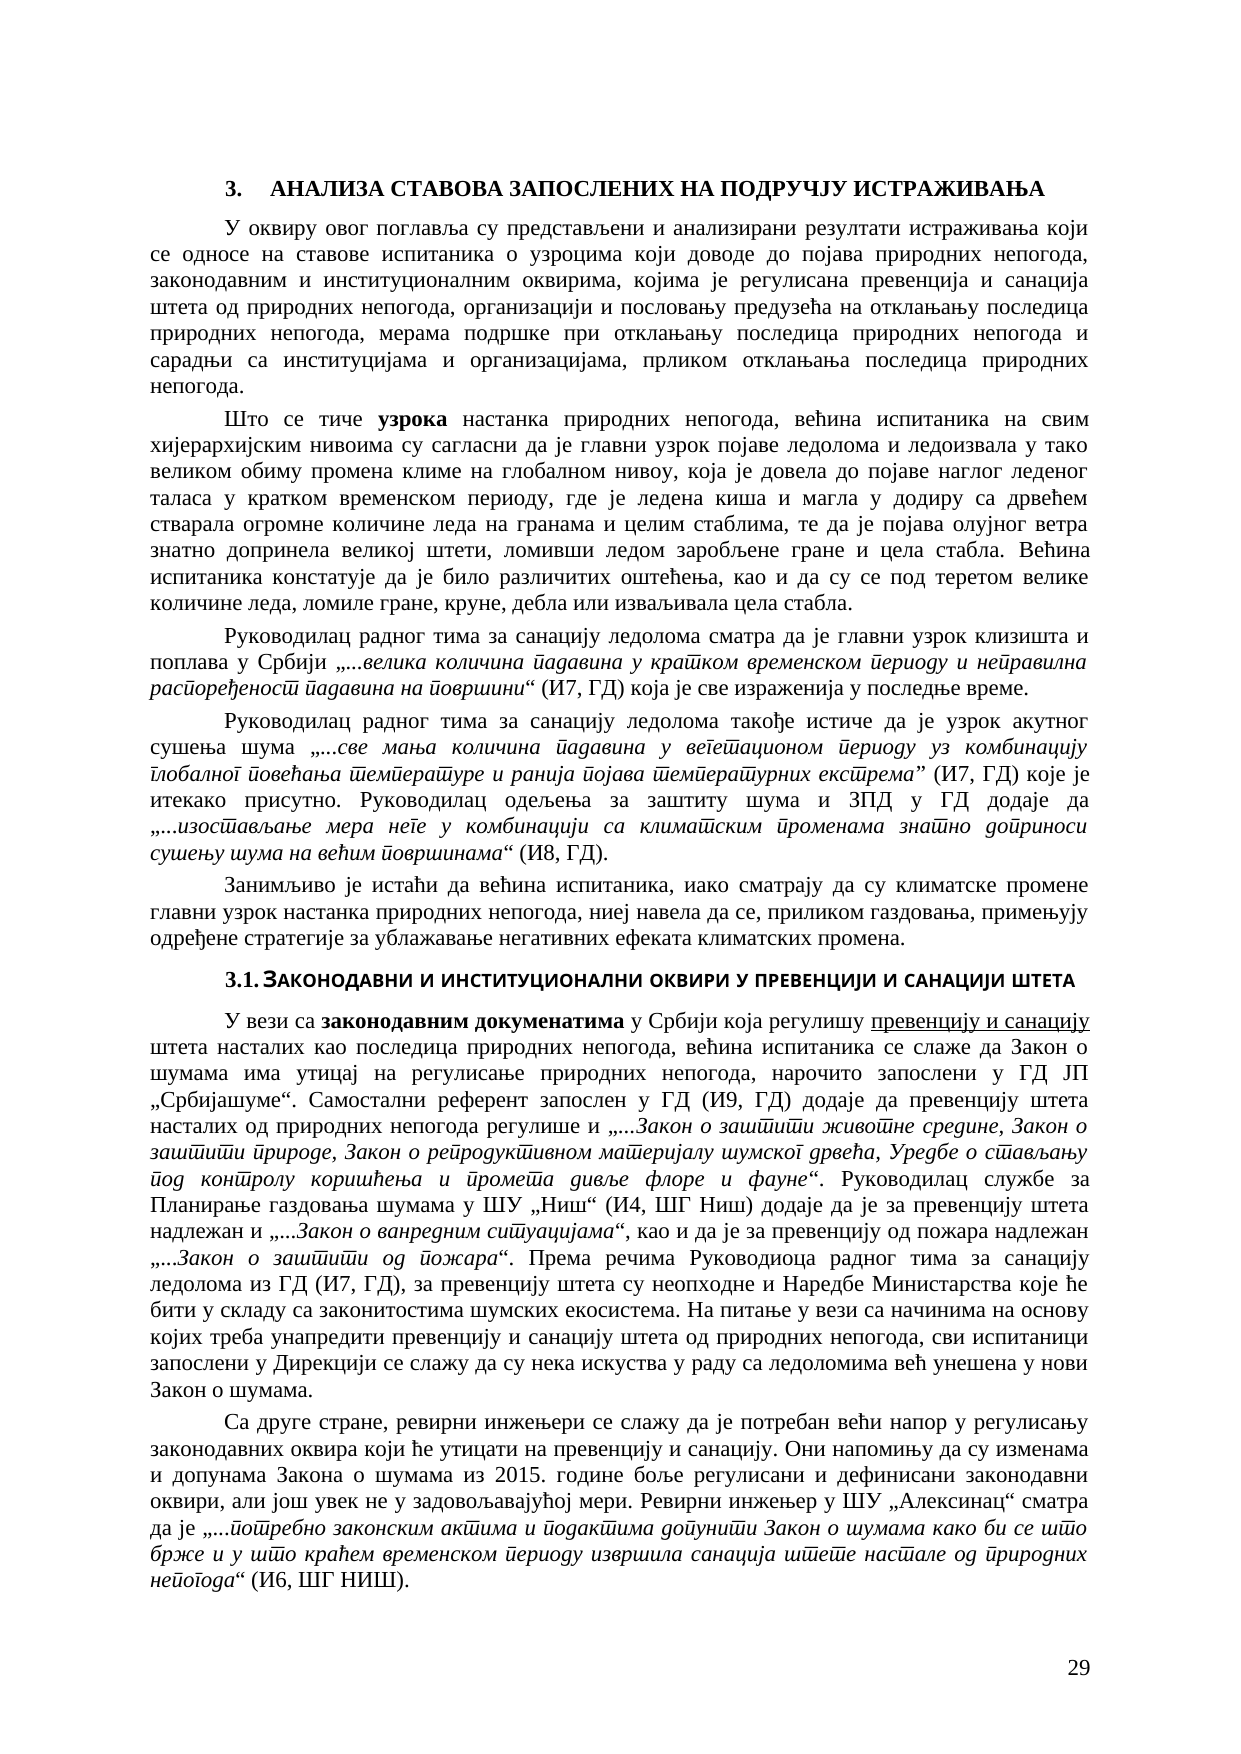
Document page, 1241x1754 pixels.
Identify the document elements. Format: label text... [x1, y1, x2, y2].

text У оквиру овог поглавља су представљени и анализирани резултати истраживања који се односе на ставове испитаника о узроцима који доводе до појава природних непогода, законодавним и институционалним оквирима, којима је регулисана превенција и санација штета од природних непогода, организацији и пословању предузећа на отклањању последица природних непогода, мерама подршке при отклањању последица природних непогода и сарадњи са институцијама и организацијама, прликом отклањања последица природних непогода. [150, 214, 1090, 398]
text Руководилац радног тима за санацију ледолома такође истиче да је узрок акутног сушења шума „...све мања количина падавина у вегетационом периоду уз комбинацију глобалног повећања температуре и ранија појава температурних екстрема” (И7, ГД) које је итекако присутно. Руководилац одељења за заштиту шума и ЗПД у ГД додаје да „...изостављање мера неге у комбинацији са климатским променама знатно доприноси сушењу шума на већим површинама“ (И8, ГД). [150, 707, 1090, 865]
subtitle АНАЛИЗА СТАВОВА ЗАПОСЛЕНИХ НА ПОДРУЧЈУ ИСТРАЖИВАЊА [225, 175, 1090, 201]
text Са друге стране, ревирни инжењери се слажу да је потребан већи напор у регулисању законодавних оквира који ће утицати на превенцију и санацију. Они напомињу да су изменама и допунама Закона о шумама из 2015. године боље регулисани и дефинисани законодавни оквири, али још увек не у задовољавајућој мери. Ревирни инжењер у ШУ „Алексинац“ сматра да је „...потребно законским актима и подактима допунити Закон о шумама како би се што брже и у што краћем временском периоду извршила санација штете настале од природних непогода“ (И6, ШГ НИШ). [150, 1408, 1090, 1593]
text Што се тиче узрока настанка природних непогода, већина испитаника на свим хијерархијским нивоима су сагласни да је главни узрок појаве ледолома и ледоизвала у тако великом обиму промена климе на глобалном нивоу, која је довела до појаве наглог леденог таласа у кратком временском периоду, где је ледена киша и магла у додиру са дрвећем стварала огромне количине леда на гранама и целим стаблима, те да је појава олујног ветра знатно допринела великој штети, ломивши ледом заробљене гране и цела стабла. Већина испитаника констатује да је било различитих оштећења, као и да су се под теретом велике количине леда, ломиле гране, круне, дебла или изваљивала цела стабла. [150, 404, 1090, 615]
text У вези са законодавним докуменатима у Србији која регулишу превенцију и санацију штета насталих као последица природних непогода, већина испитаника се слаже да Закон о шумама има утицај на регулисање природних непогода, нарочито запослени у ГД ЈП „Србијашуме“. Самостални референт запослен у ГД (И9, ГД) додаје да превенцију штета насталих од природних непогода регулише и „...Закон о заштити животне средине, Закон о заштити природе, Закон о репродуктивном материјалу шумског дрвећа, Уредбе о стављању под контролу коришћења и промета дивље флоре и фауне“. Руководилац службе за Планирање газдовања шумама у ШУ „Ниш“ (И4, ШГ Ниш) додаје да је за превенцију штета надлежан и „...Закон о ванредним ситуацијама“, као и да је за превенцију од пожара надлежан „...Закон о заштити од пожара“. Према речима Руководиоца радног тима за санацију ледолома из ГД (И7, ГД), за превенцију штета су неопходне и Наредбе Министарства које ће бити у складу са законитостима шумских екосистема. На питање у вези са начинима на основу којих треба унапредити превенцију и санацију штета од природних непогода, сви испитаници запослени у Дирекцији се слажу да су нека искуства у раду са ледоломима већ унешена у нови Закон о шумама. [150, 1007, 1090, 1402]
text Занимљиво је истаћи да већина испитаника, иако сматрају да су климатске промене главни узрок настанка природних непогода, ниеј навела да се, приликом газдовања, примењују одређене стратегије за ублажавање негативних ефеката климатских промена. [150, 871, 1090, 950]
subtitle Законодавни и институционални оквири у превенцији и санацији штета [225, 963, 1090, 994]
text Руководилац радног тима за санацију ледолома сматра да је главни узрок клизишта и поплава у Србији „...велика количина падавина у кратком временском периоду и неправилна распоређеност падавина на површини“ (И7, ГД) која је све израженија у последње време. [150, 622, 1090, 701]
